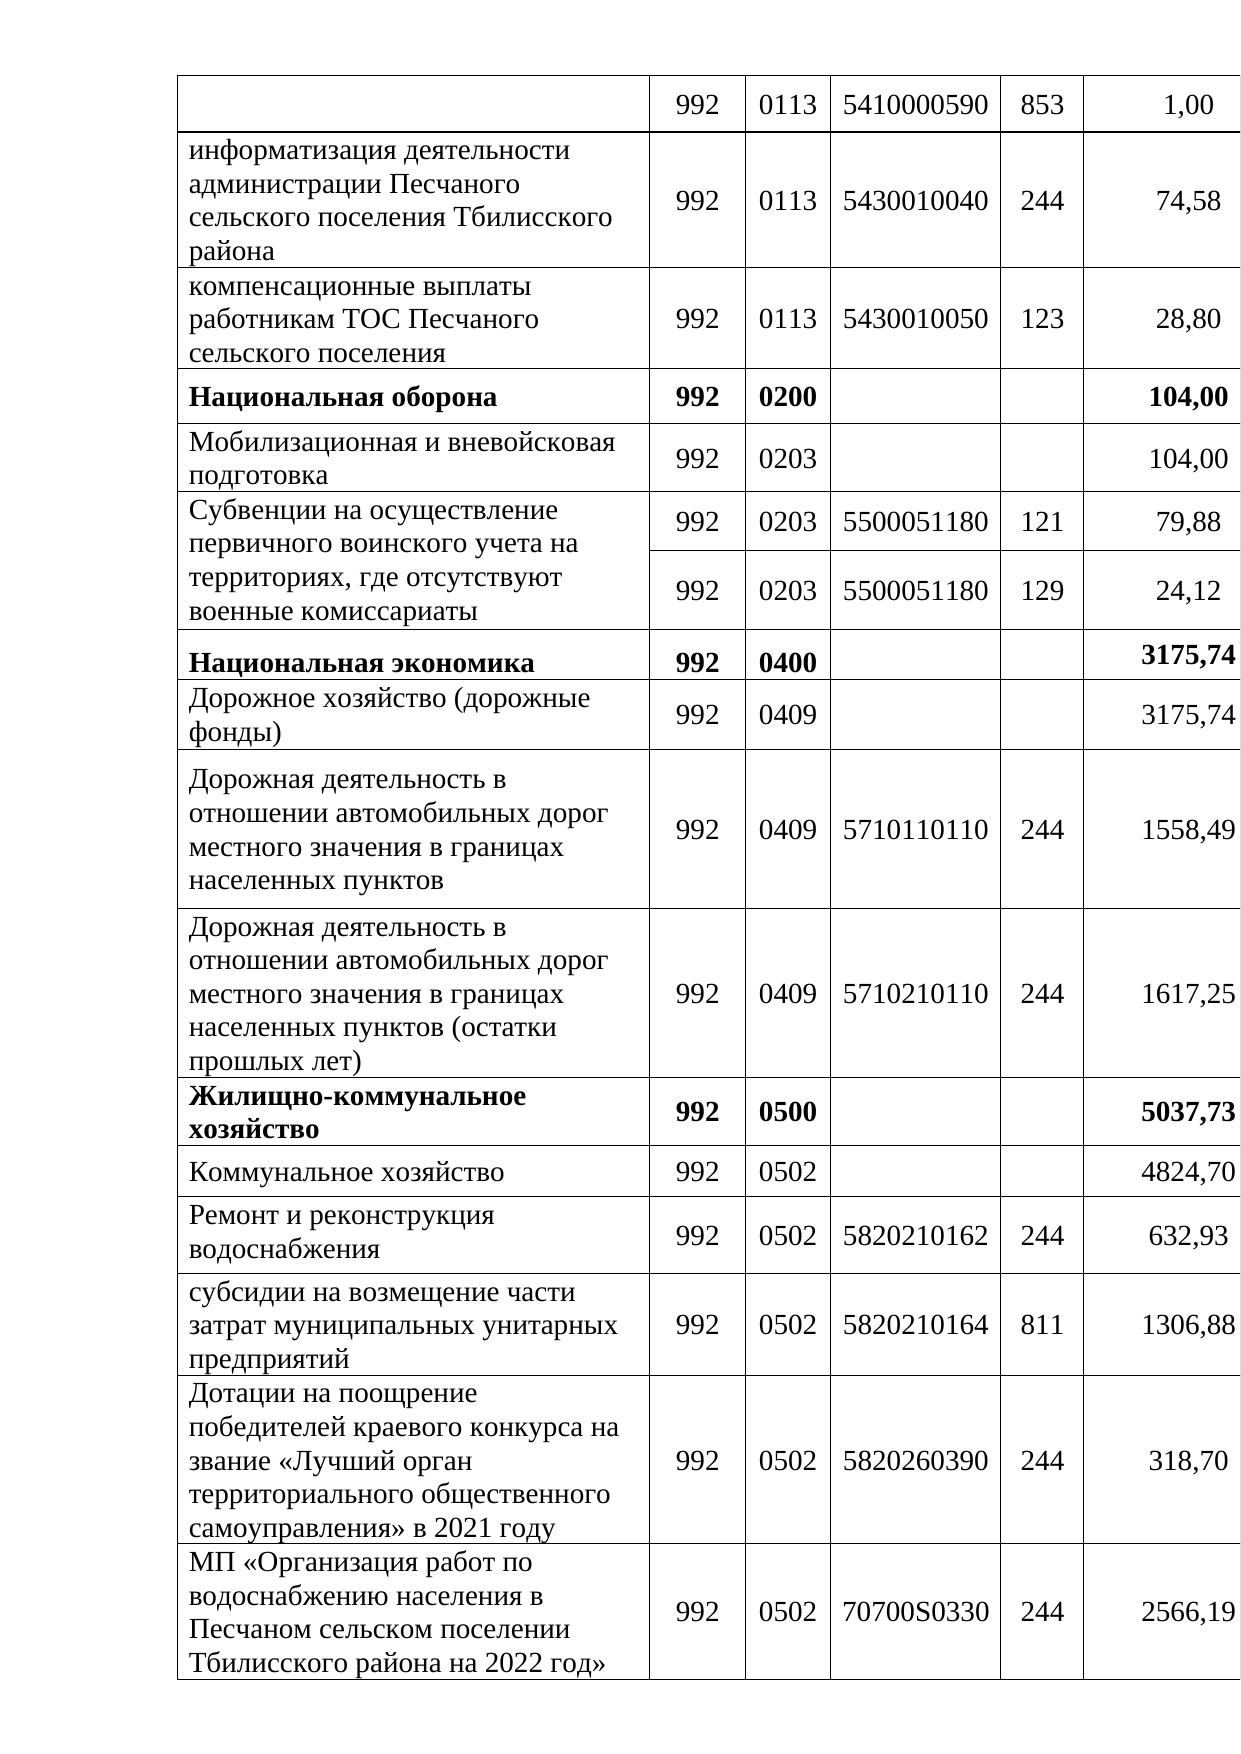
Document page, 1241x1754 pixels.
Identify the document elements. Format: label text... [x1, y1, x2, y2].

table_cell 992 [650, 1274, 745, 1374]
table_cell 0500 [746, 1078, 830, 1145]
table_cell 24,12 [1084, 551, 1240, 628]
table_cell 1,00 [1084, 76, 1240, 131]
table_cell 632,93 [1084, 1197, 1240, 1273]
table_cell 4824,70 [1084, 1146, 1240, 1196]
table_cell [831, 680, 1000, 748]
table_cell Дорожное хозяйство (дорожные фонды) [178, 680, 649, 748]
table_cell 992 [650, 76, 745, 131]
table_cell 123 [1001, 268, 1083, 368]
table_cell 244 [1001, 909, 1083, 1077]
table_cell [1001, 630, 1083, 678]
table_cell Ремонт и реконструкция водоснабжения [178, 1197, 649, 1273]
table_cell 244 [1001, 1544, 1083, 1678]
table_cell [831, 424, 1000, 491]
table_cell Мобилизационная и вневойсковая подготовка [178, 424, 649, 491]
table_cell 79,88 [1084, 492, 1240, 550]
table_cell 244 [1001, 1197, 1083, 1273]
table_cell 853 [1001, 76, 1083, 131]
table_cell [831, 369, 1000, 423]
table_cell 0113 [746, 76, 830, 131]
table_cell МП «Организация работ по водоснабжению населения в Песчаном сельском поселении Тбилисского района на 2022 год» [178, 1544, 649, 1678]
table_cell 0502 [746, 1197, 830, 1273]
table_cell Национальная экономика [178, 630, 649, 678]
table_cell 992 [650, 909, 745, 1077]
table_cell 992 [650, 1544, 745, 1678]
table_cell 992 [650, 750, 745, 908]
table_cell 0113 [746, 133, 830, 267]
table_cell 129 [1001, 551, 1083, 628]
table_cell 1306,88 [1084, 1274, 1240, 1374]
table_cell 121 [1001, 492, 1083, 550]
table_cell 5500051180 [831, 492, 1000, 550]
table_cell 5820210162 [831, 1197, 1000, 1273]
table_cell 5710110110 [831, 750, 1000, 908]
table_cell 811 [1001, 1274, 1083, 1374]
table_cell 0409 [746, 750, 830, 908]
table_cell 992 [650, 680, 745, 748]
table_cell 0200 [746, 369, 830, 423]
table_cell 992 [650, 630, 745, 678]
table_cell 28,80 [1084, 268, 1240, 368]
table_cell 0409 [746, 909, 830, 1077]
table_cell 5820210164 [831, 1274, 1000, 1374]
table_cell 70700S0330 [831, 1544, 1000, 1678]
table_cell Национальная оборона [178, 369, 649, 423]
table_cell Коммунальное хозяйство [178, 1146, 649, 1196]
table_cell 104,00 [1084, 369, 1240, 423]
table_cell 244 [1001, 1376, 1083, 1543]
table_cell Жилищно-коммунальное хозяйство [178, 1078, 649, 1145]
table_cell Дотации на поощрение победителей краевого конкурса на звание «Лучший орган территориального общественного самоуправления» в 2021 году [178, 1376, 649, 1543]
table_cell 0502 [746, 1544, 830, 1678]
table_cell 0203 [746, 551, 830, 628]
table_cell 74,58 [1084, 133, 1240, 267]
table_cell 104,00 [1084, 424, 1240, 491]
table_cell 992 [650, 424, 745, 491]
table_cell 3175,74 [1084, 680, 1240, 748]
table_cell [831, 1078, 1000, 1145]
table_cell 992 [650, 133, 745, 267]
table_cell [1001, 424, 1083, 491]
table_cell 992 [650, 369, 745, 423]
table_cell 992 [650, 1197, 745, 1273]
table_cell Субвенции на осуществление первичного воинского учета на территориях, где отсутствуют военные комиссариаты [178, 492, 649, 628]
table_cell 1617,25 [1084, 909, 1240, 1077]
table_cell 992 [650, 1146, 745, 1196]
table_cell 992 [650, 1376, 745, 1543]
table_cell [1001, 1146, 1083, 1196]
table_cell 0113 [746, 268, 830, 368]
table_cell Дорожная деятельность в отношении автомобильных дорог местного значения в границах населенных пунктов (остатки прошлых лет) [178, 909, 649, 1077]
table_cell 0502 [746, 1146, 830, 1196]
table_cell [1001, 369, 1083, 423]
table_cell Дорожная деятельность в отношении автомобильных дорог местного значения в границах населенных пунктов [178, 750, 649, 908]
table_cell 318,70 [1084, 1376, 1240, 1543]
table_cell 0400 [746, 630, 830, 678]
table_cell 2566,19 [1084, 1544, 1240, 1678]
table_cell 5500051180 [831, 551, 1000, 628]
table_cell [1001, 680, 1083, 748]
table_cell компенсационные выплаты работникам ТОС Песчаного сельского поселения [178, 268, 649, 368]
table_cell 244 [1001, 750, 1083, 908]
table_cell 0409 [746, 680, 830, 748]
table_cell 5710210110 [831, 909, 1000, 1077]
table_cell 992 [650, 492, 745, 550]
table_cell 3175,74 [1084, 630, 1240, 678]
table_cell 992 [650, 268, 745, 368]
table_cell 992 [650, 551, 745, 628]
table_cell 0502 [746, 1376, 830, 1543]
table_cell 5430010040 [831, 133, 1000, 267]
table_cell субсидии на возмещение части затрат муниципальных унитарных предприятий [178, 1274, 649, 1374]
table_cell [831, 1146, 1000, 1196]
table_cell [831, 630, 1000, 678]
table_cell 0203 [746, 492, 830, 550]
table_cell 992 [650, 1078, 745, 1145]
table_cell [1001, 1078, 1083, 1145]
table_cell 0203 [746, 424, 830, 491]
table_cell 5430010050 [831, 268, 1000, 368]
table_cell 1558,49 [1084, 750, 1240, 908]
table_cell информатизация деятельности администрации Песчаного сельского поселения Тбилисского района [178, 133, 649, 267]
table_cell 0502 [746, 1274, 830, 1374]
table_cell 5037,73 [1084, 1078, 1240, 1145]
table_cell 5410000590 [831, 76, 1000, 131]
table_cell 5820260390 [831, 1376, 1000, 1543]
table_cell 244 [1001, 133, 1083, 267]
